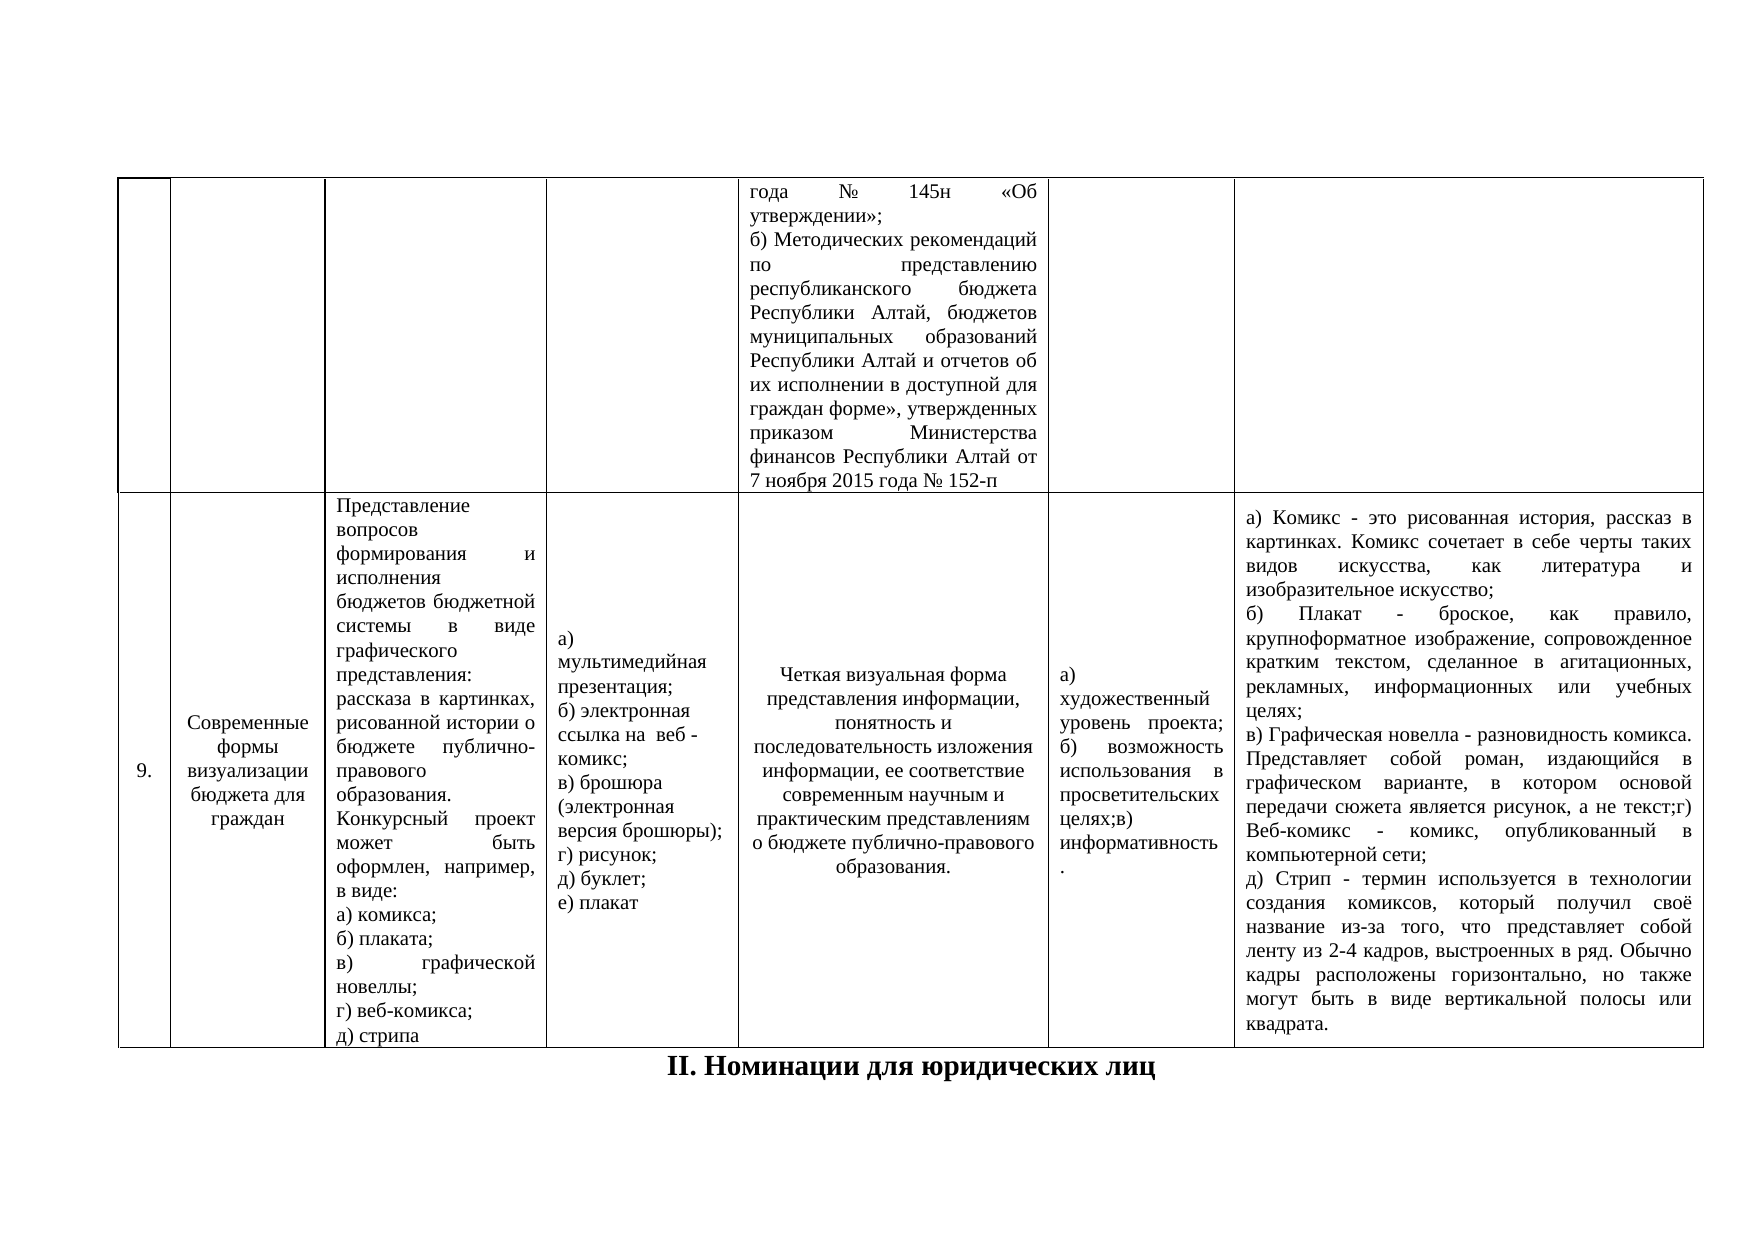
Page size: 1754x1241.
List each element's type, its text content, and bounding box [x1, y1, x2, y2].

table_cell 9. [119, 493, 170, 1047]
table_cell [738, 178, 1048, 492]
table_cell Представление вопросов формирования и исполнения бюджетов бюджетной системы в виде графического представления: рассказа в картинках, рисованной истории о бюджете публично-правового образования. Конкурсный проект может быть оформлен, например, в виде: а) комикса; б) плаката; в) графической новеллы; г) веб-комикса; д) стрипа [326, 493, 546, 1047]
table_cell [546, 178, 738, 492]
table_cell 8. [119, 179, 170, 492]
table_cell а) Комикс - это рисованная история, рассказ в картинках. Комикс сочетает в себе черты таких видов искусства, как литература и изобразительное искусство; б) Плакат - броское, как правило, крупноформатное изображение, сопровожденное кратким текстом, сделанное в агитационных, рекламных, информационных или учебных целях; в) Графическая новелла - разновидность комикса. Представляет собой роман, издающийся в графическом варианте, в котором основой передачи сюжета является рисунок, а не текст;г) Веб-комикс - комикс, опубликованный в компьютерной сети; д) Стрип - термин используется в технологии создания комиксов, который получил своё название из-за того, что представляет собой ленту из 2-4 кадров, выстроенных в ряд. Обычно кадры расположены горизонтально, но также могут быть в виде вертикальной полосы или квадрата. [1235, 493, 1703, 1047]
table_cell а) мультимедийная презентация; б) электронная ссылка на веб -комикс; в) брошюра (электронная версия брошюры); г) рисунок; д) буклет; е) плакат [547, 493, 738, 1047]
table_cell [1048, 178, 1234, 492]
table_cell Четкая визуальная форма представления информации, понятность и последовательность изложения информации, ее соответствие современным научным и практическим представлениям о бюджете публично-правового образования. [739, 493, 1048, 1047]
table_cell Х [1235, 178, 1703, 492]
table_cell а) художественный уровень проекта; б) возможность использования в просветительских целях;в) информативность. [1049, 493, 1234, 1047]
table_cell II. Номинации для юридических лиц [118, 1048, 1704, 1105]
table_cell Современные формы визуализации бюджета для граждан [171, 493, 324, 1047]
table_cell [325, 178, 546, 492]
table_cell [171, 178, 325, 492]
